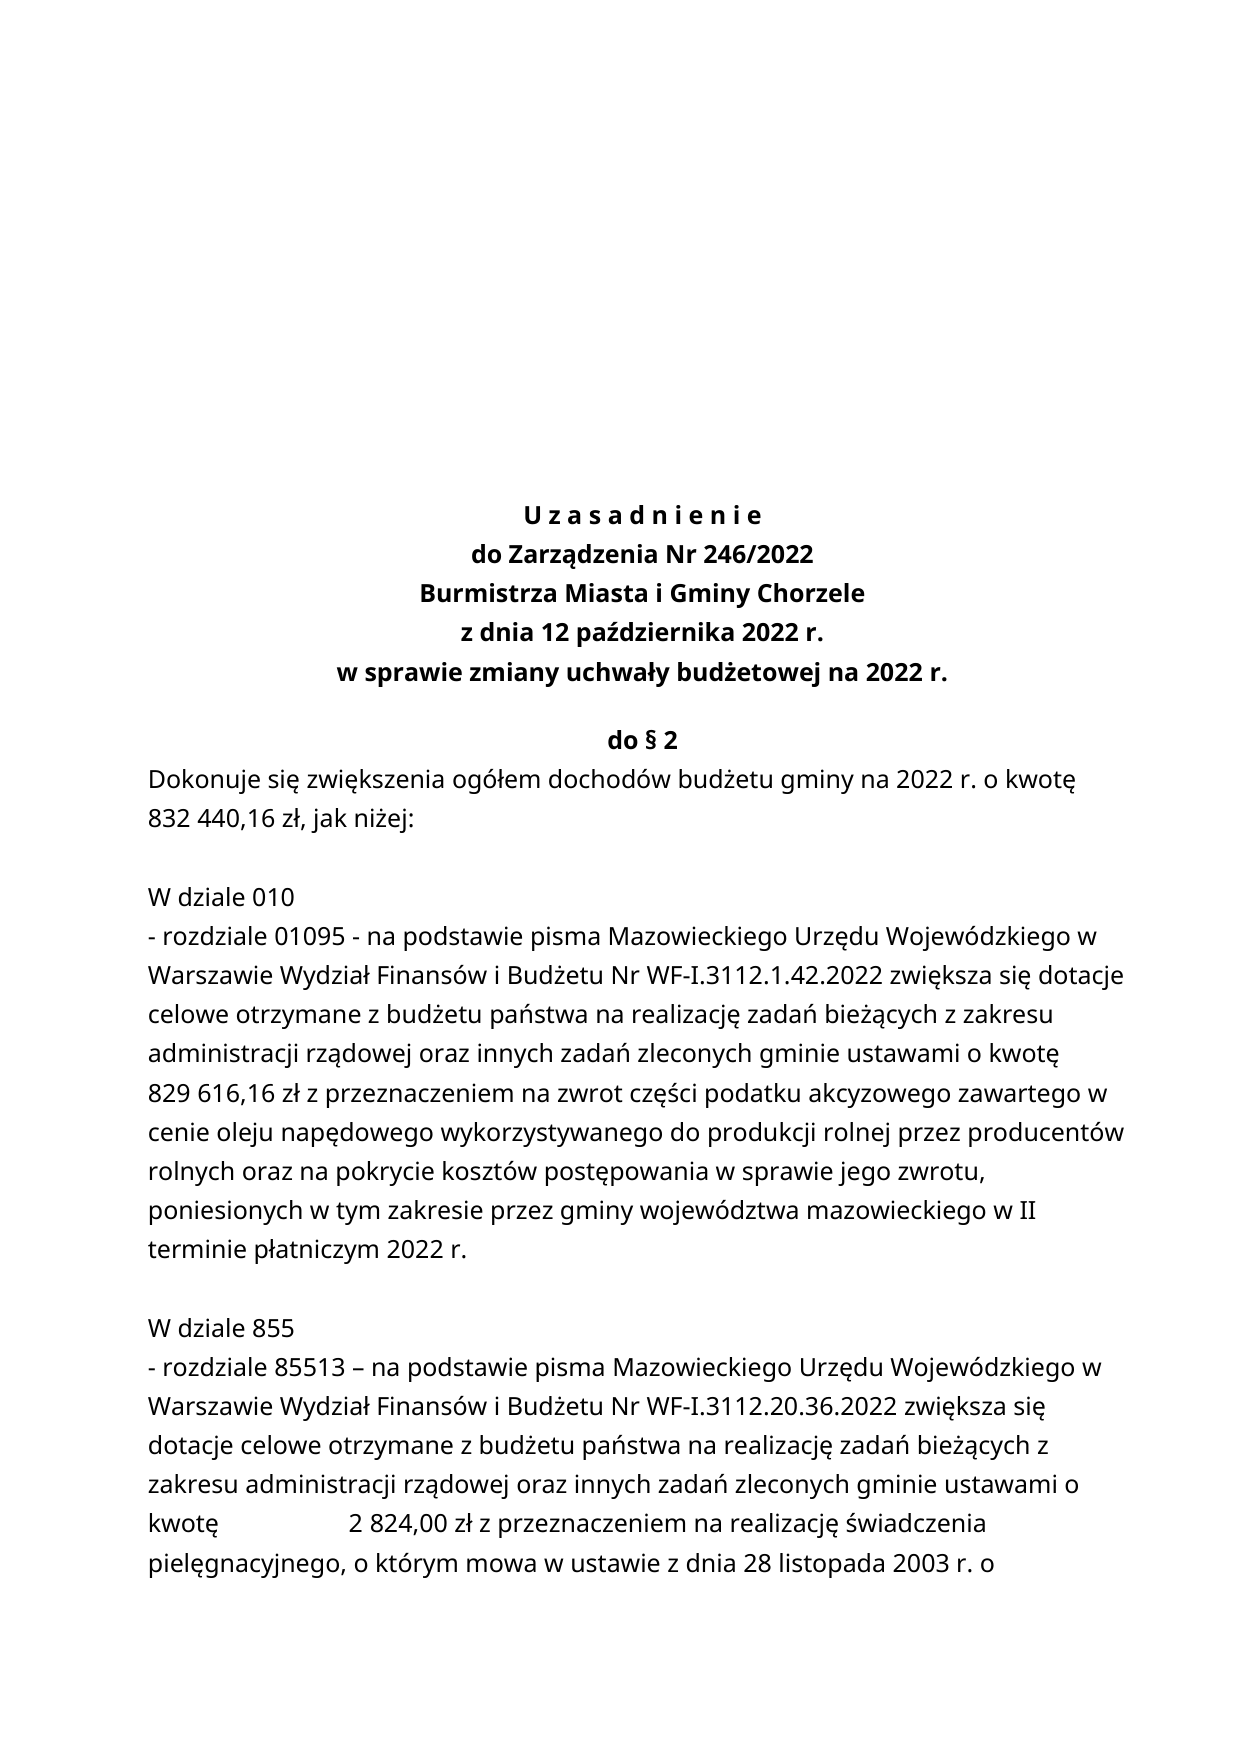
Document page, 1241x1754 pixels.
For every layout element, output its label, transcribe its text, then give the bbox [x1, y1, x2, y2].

text Dokonuje się zwiększenia ogółem dochodów budżetu gminy na 2022 r. o kwotę 832 440,16 zł, jak niżej: [148, 762, 1137, 835]
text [148, 1349, 1137, 1579]
text do § 2 [148, 723, 1137, 757]
text U z a s a d n i e n i e [148, 498, 1137, 532]
text do Zarządzenia Nr 246/2022 [148, 537, 1137, 571]
text z dnia 12 października 2022 r. [148, 615, 1137, 649]
text w sprawie zmiany uchwały budżetowej na 2022 r. [148, 654, 1137, 688]
text - rozdziale 01095 - na podstawie pisma Mazowieckiego Urzędu Wojewódzkiego w Warszawie Wydział Finansów i Budżetu Nr WF-I.3112.1.42.2022 zwiększa się dotacje celowe otrzymane z budżetu państwa na realizację zadań bieżących z zakresu administracji rządowej oraz innych zadań zleconych gminie ustawami o kwotę 829 616,16 zł z przeznaczeniem na zwrot części podatku akcyzowego zawartego w cenie oleju napędowego wykorzystywanego do produkcji rolnej przez producentów rolnych oraz na pokrycie kosztów postępowania w sprawie jego zwrotu, poniesionych w tym zakresie przez gminy województwa mazowieckiego w II terminie płatniczym 2022 r. [148, 918, 1137, 1266]
text W dziale 855 [148, 1310, 1137, 1344]
text W dziale 010 [148, 879, 1137, 913]
text Burmistrza Miasta i Gminy Chorzele [148, 576, 1137, 610]
